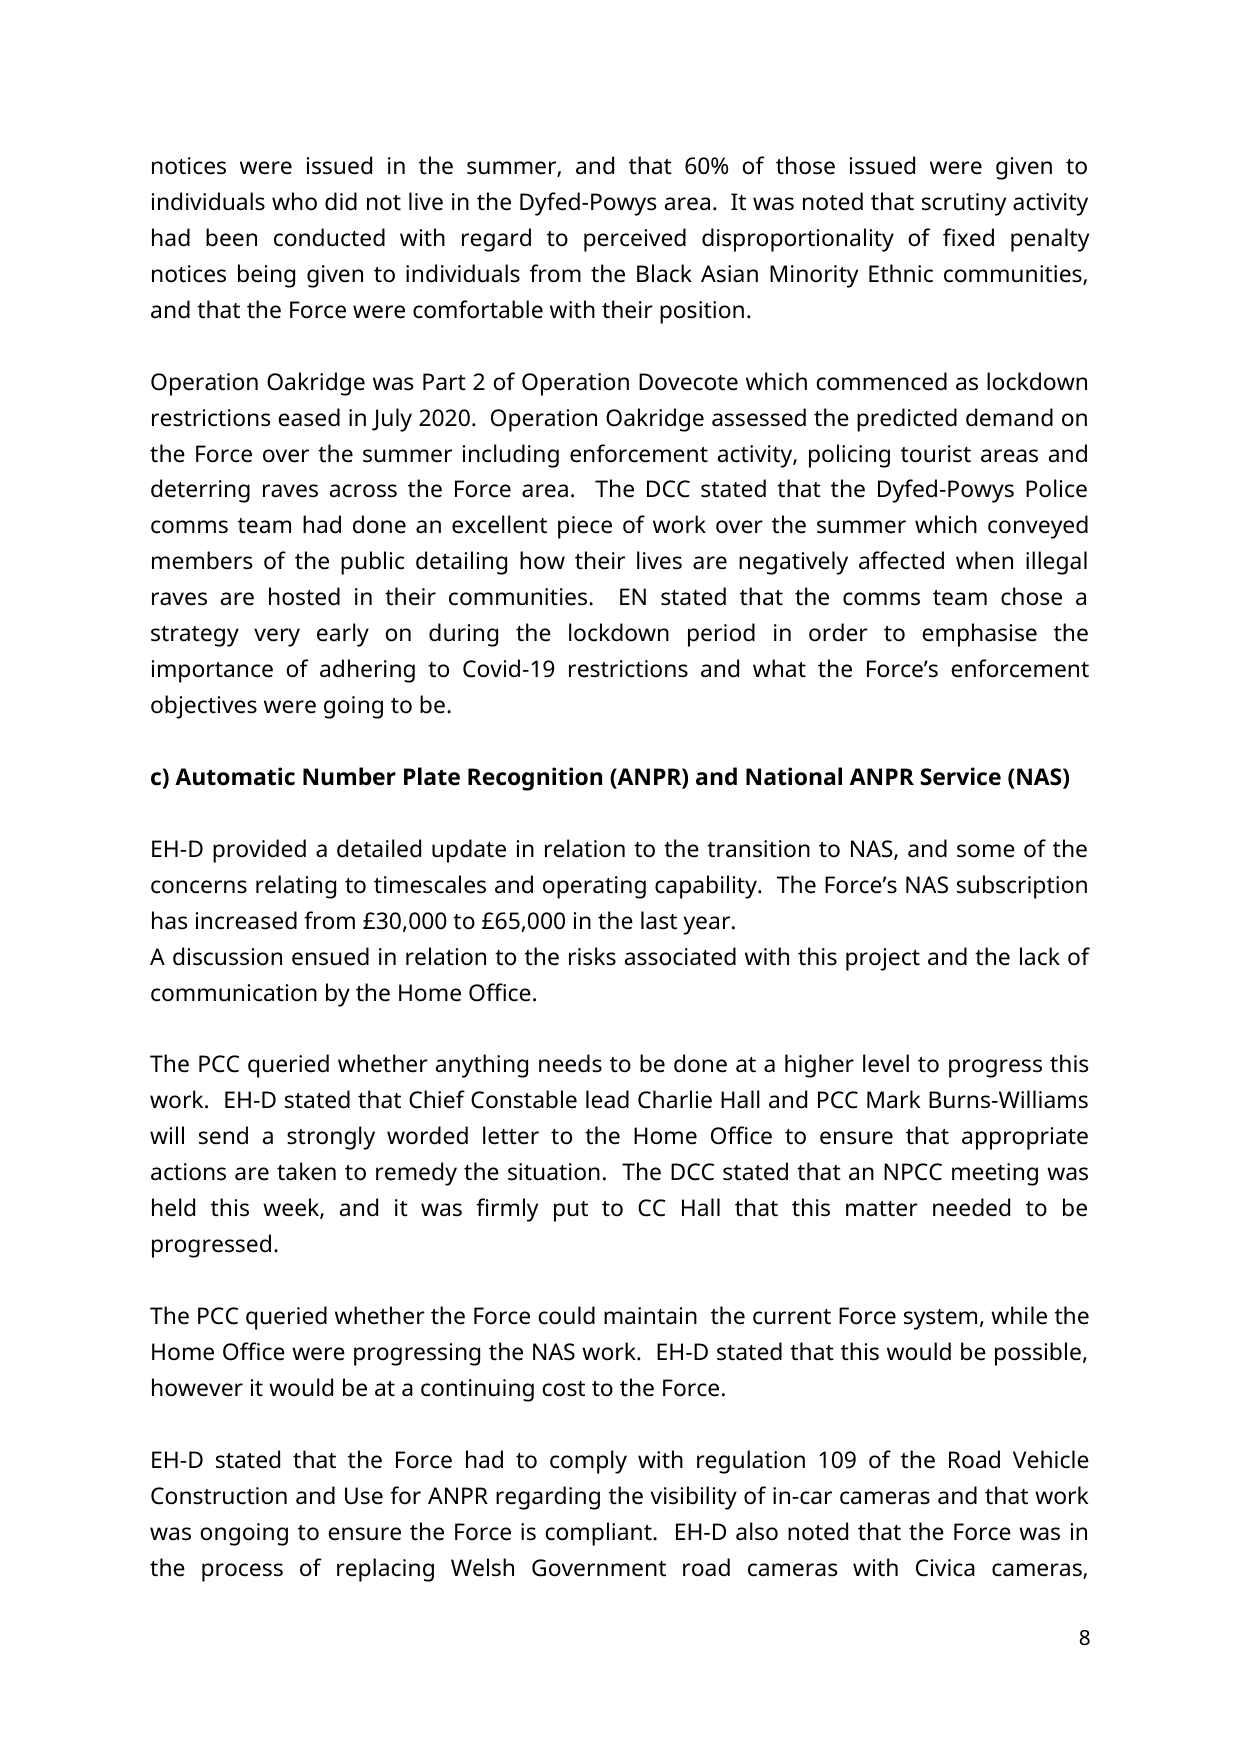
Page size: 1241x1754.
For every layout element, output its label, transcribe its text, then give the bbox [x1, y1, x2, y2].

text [150, 150, 1090, 325]
text The PCC queried whether the Force could maintain the current Force system, while the Home Office were progressing the NAS work. EH-D stated that this would be possible, however it would be at a continuing cost to the Force. [150, 1300, 1090, 1403]
text The PCC queried whether anything needs to be done at a higher level to progress this work. EH-D stated that Chief Constable lead Charlie Hall and PCC Mark Burns-Williams will send a strongly worded letter to the Home Office to ensure that appropriate actions are taken to remedy the situation. The DCC stated that an NPCC meeting was held this week, and it was firmly put to CC Hall that this matter needed to be progressed. [150, 1048, 1090, 1259]
text c) Automatic Number Plate Recognition (ANPR) and National ANPR Service (NAS) [150, 761, 1090, 792]
text A discussion ensued in relation to the risks associated with this project and the lack of communication by the Home Office. [150, 941, 1090, 1008]
text EH-D provided a detailed update in relation to the transition to NAS, and some of the concerns relating to timescales and operating capability. The Force’s NAS subscription has increased from £30,000 to £65,000 in the last year. [150, 833, 1090, 936]
text Operation Oakridge was Part 2 of Operation Dovecote which commenced as lockdown restrictions eased in July 2020. Operation Oakridge assessed the predicted demand on the Force over the summer including enforcement activity, policing tourist areas and deterring raves across the Force area. The DCC stated that the Dyfed-Powys Police comms team had done an excellent piece of work over the summer which conveyed members of the public detailing how their lives are negatively affected when illegal raves are hosted in their communities. EN stated that the comms team chose a strategy very early on during the lockdown period in order to emphasise the importance of adhering to Covid-19 restrictions and what the Force’s enforcement objectives were going to be. [150, 366, 1090, 720]
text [150, 1444, 1090, 1583]
